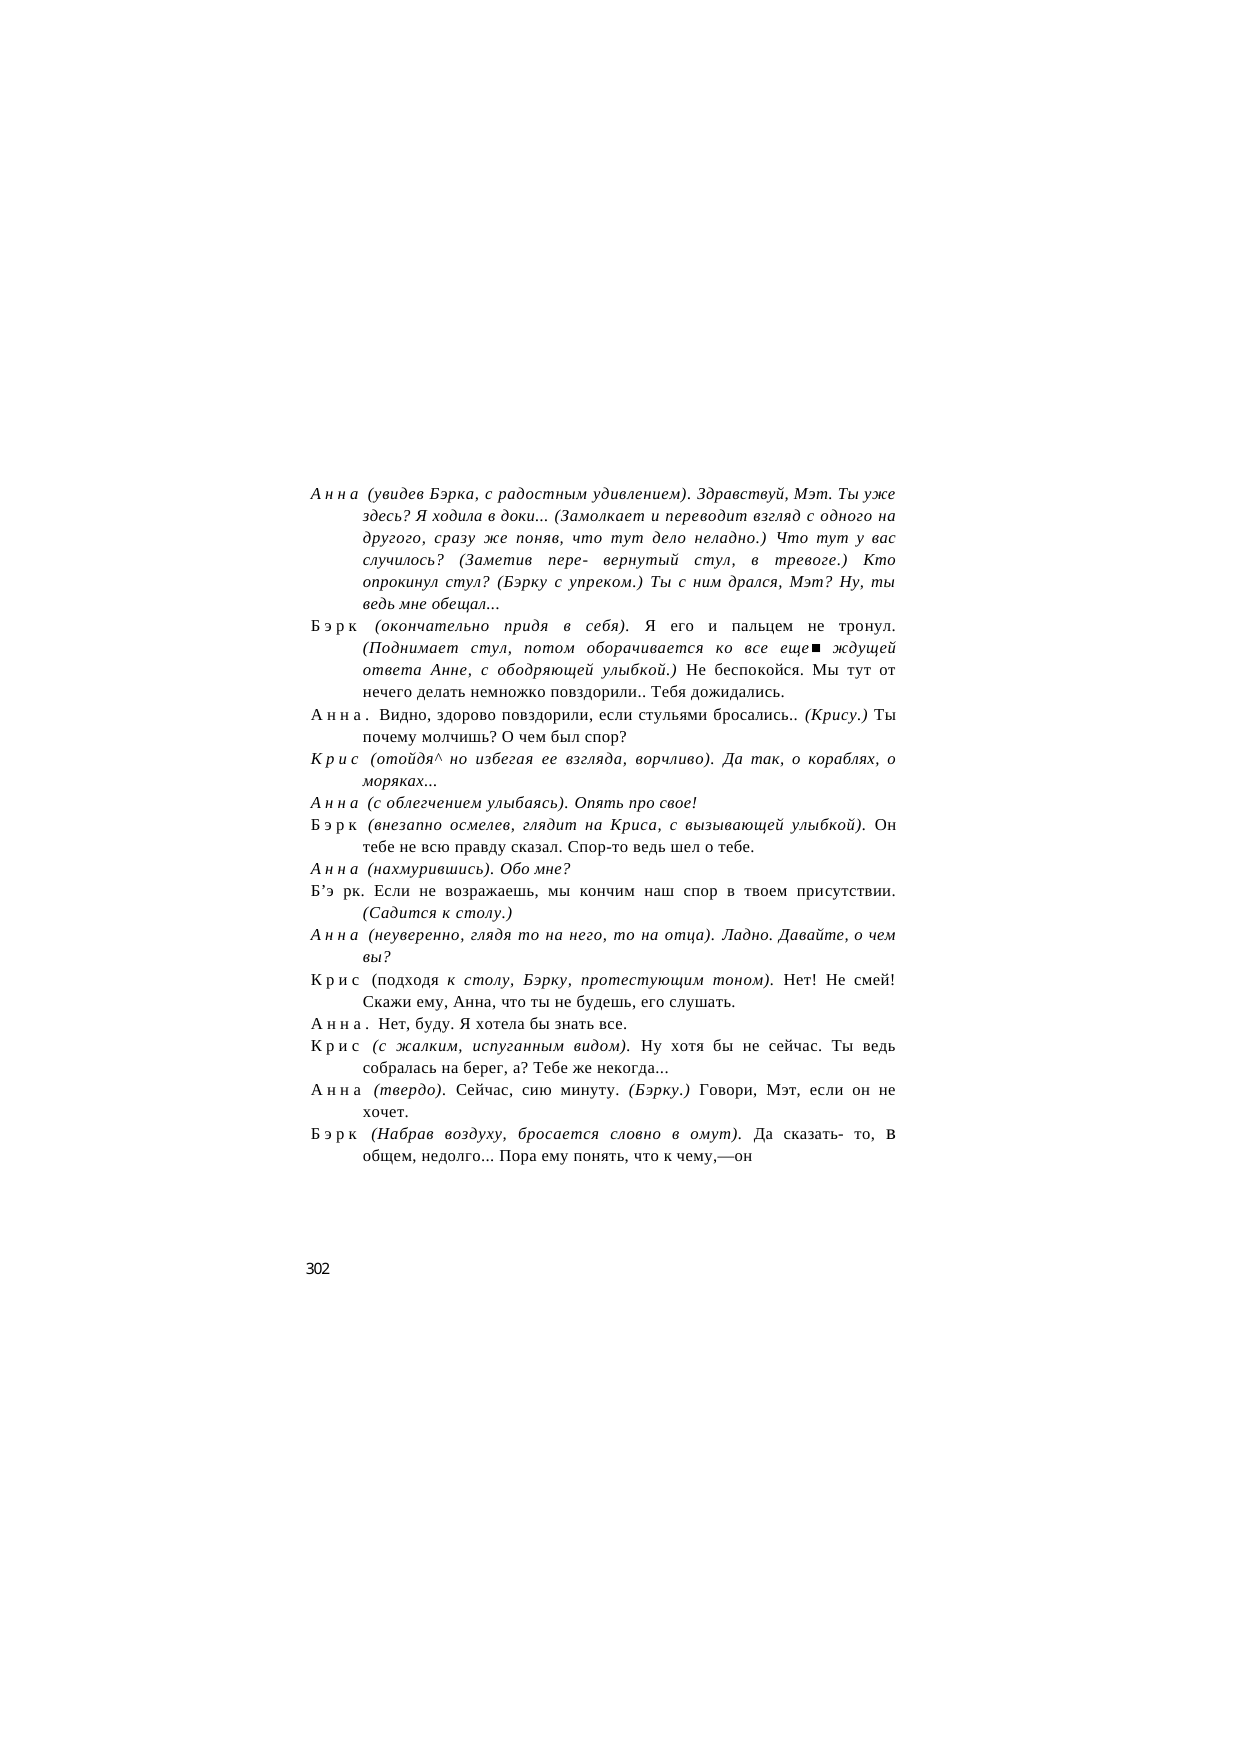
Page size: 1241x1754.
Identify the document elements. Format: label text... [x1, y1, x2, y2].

text Крис (с жалким, испуганным видом). Ну хотя бы не сейчас. Ты ведь собралась на берег, а? Тебе же некогда... [311, 1034, 896, 1078]
text Крис (отойдя^ но избегая ее взгляда, ворчливо). Да так, о кораблях, о моряках... [311, 747, 896, 791]
text Анна. Видно, здорово повздорили, если стульями бросались.. (Крису.) Ты почему молчишь? О чем был спор? [311, 702, 896, 747]
text 302 [306, 1262, 331, 1278]
text Анна (твердо). Сейчас, сию минуту. (Бэрку.) Говори, Мэт, если он не хочет. [311, 1078, 896, 1122]
text Бэрк (окончательно придя в себя). Я его и пальцем не тронул. (Поднимает стул, потом оборачивается ко все еще■ ждущей ответа Анне, с ободряющей улыбкой.) Не беспокойся. Мы тут от нечего делать немножко повздорили.. Тебя дожидались. [311, 614, 896, 702]
text Анна (неуверенно, глядя то на него, то на отца). Ладно. Давайте, о чем вы? [311, 923, 896, 967]
text Бэрк (Набрав воздуху, бросается словно в омут). Да сказать- то, в общем, недолго... Пора ему понять, что к чему,—он [311, 1122, 896, 1166]
text Анна. Нет, буду. Я хотела бы знать все. [311, 1012, 898, 1034]
text Бэрк (внезапно осмелев, глядит на Криса, с вызывающей улыбкой). Он тебе не всю правду сказал. Спор-то ведь шел о тебе. [311, 813, 896, 857]
text Анна (с облегчением улыбаясь). Опять про свое! [311, 791, 898, 813]
text Крис (подходя к столу, Бэрку, протестующим тоном). Нет! Не смей! Скажи ему, Анна, что ты не будешь, его слушать. [311, 967, 896, 1012]
text Анна (увидев Бэрка, с радостным удивлением). Здравствуй, Мэт. Ты уже здесь? Я ходила в доки... (Замолкает и переводит взгляд с одного на другого, сразу же поняв, что тут дело неладно.) Что тут у вас случилось? (Заметив пере- вернутый стул, в тревоге.) Кто опрокинул стул? (Бэрку с упреком.) Ты с ним дрался, Мэт? Ну, ты ведь мне обещал... [311, 482, 896, 614]
text Анна (нахмурившись). Обо мне? [311, 857, 898, 879]
text Б’э рк. Если не возражаешь, мы кончим наш спор в твоем присутствии. (Садится к столу.) [311, 879, 896, 923]
